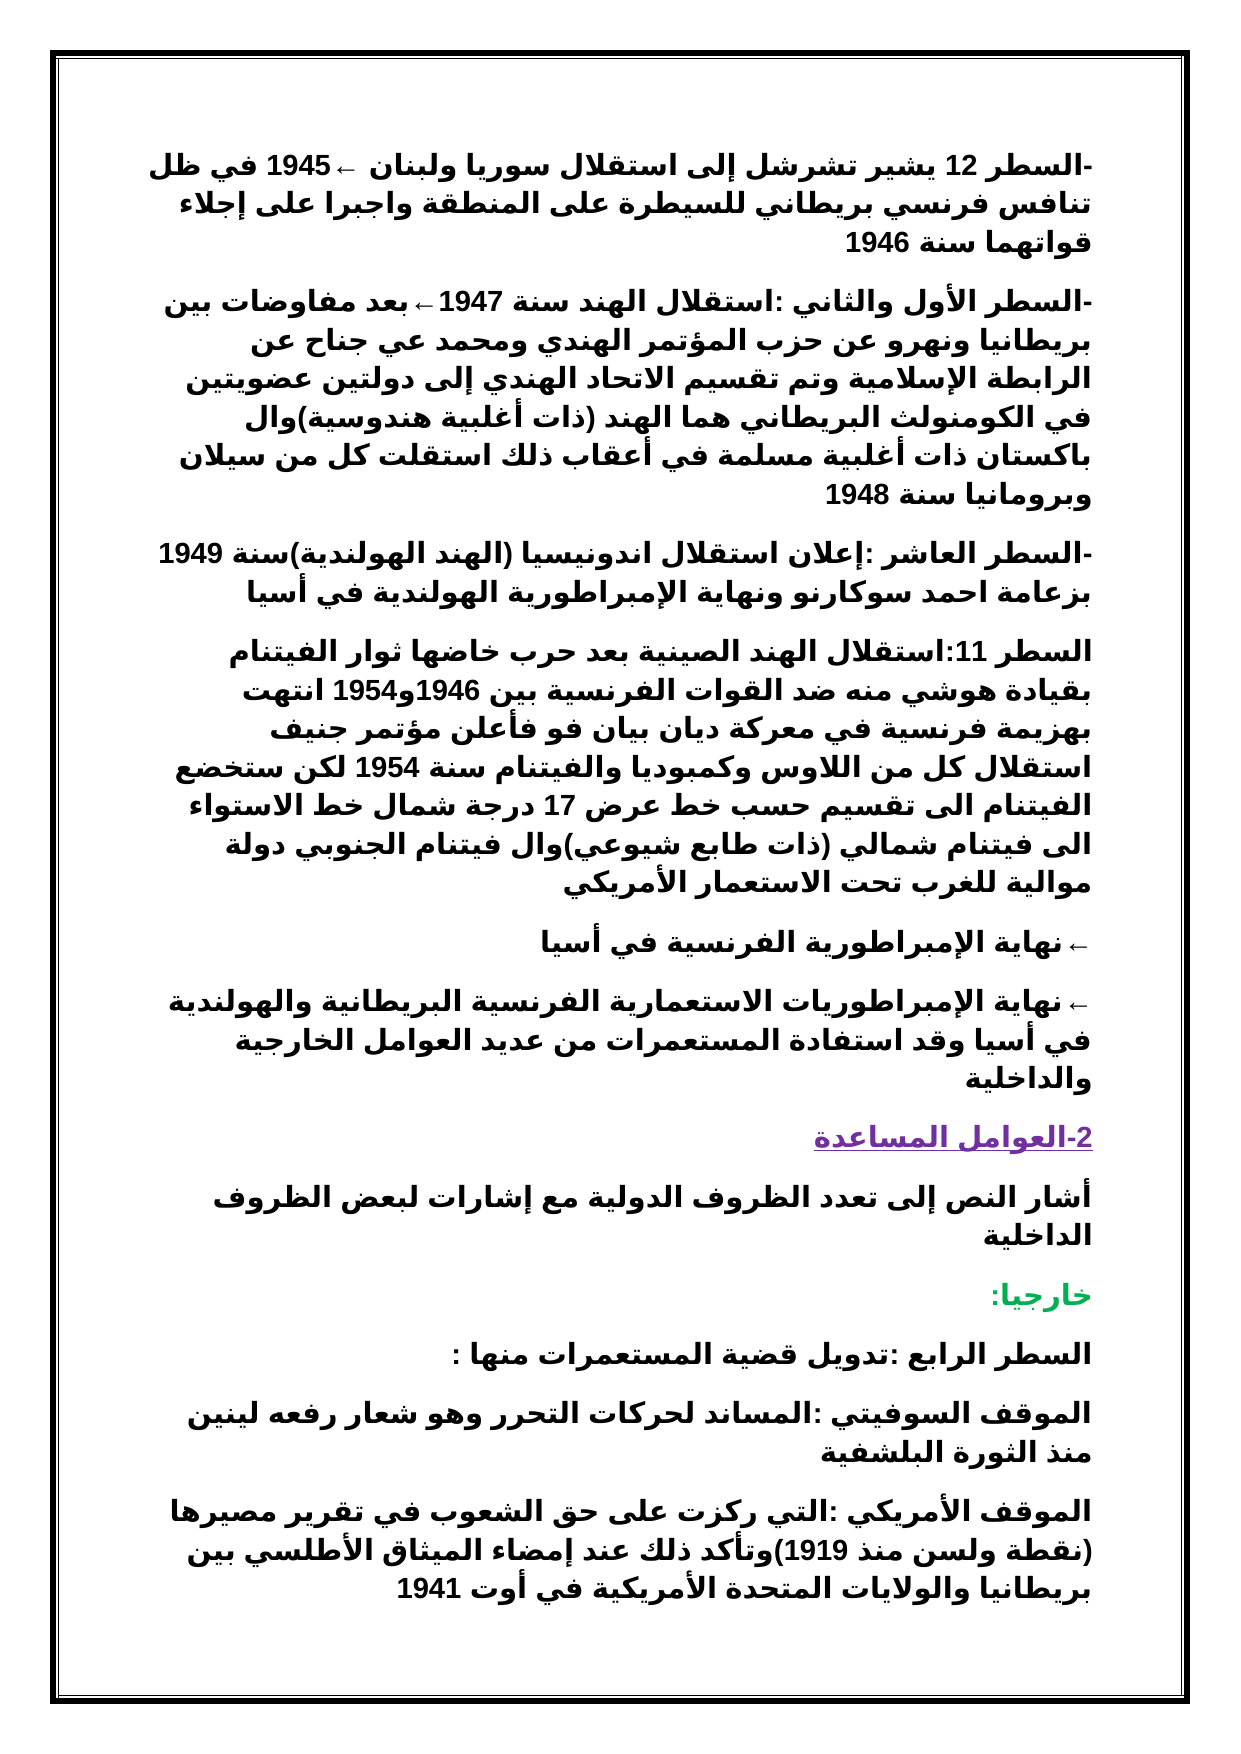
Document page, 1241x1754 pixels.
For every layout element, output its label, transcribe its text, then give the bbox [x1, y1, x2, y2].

text -السطر 12 يشير تشرشل إلى استقلال سوريا ولبنان ←1945 في ظل تنافس فرنسي بريطاني للسيطرة على المنطقة واجبرا على إجلاء قواتهما سنة 1946 [147, 147, 1093, 258]
text السطر الرابع :تدويل قضية المستعمرات منها : [147, 1337, 1093, 1371]
text خارجيا: [147, 1278, 1093, 1311]
text السطر 11:استقلال الهند الصينية بعد حرب خاضها ثوار الفيتنام بقيادة هوشي منه ضد القوات الفرنسية بين 1946و1954 انتهت بهزيمة فرنسية في معركة ديان بيان فو فأعلن مؤتمر جنيف استقلال كل من اللاوس وكمبوديا والفيتنام سنة 1954 لكن ستخضع الفيتنام الى تقسيم حسب خط عرض 17 درجة شمال خط الاستواء الى فيتنام شمالي (ذات طابع شيوعي)وال فيتنام الجنوبي دولة موالية للغرب تحت الاستعمار الأمريكي [147, 634, 1093, 899]
text ←نهاية الإمبراطورية الفرنسية في أسيا [147, 924, 1093, 958]
text الموقف السوفيتي :المساند لحركات التحرر وهو شعار رفعه لينين منذ الثورة البلشفية [147, 1396, 1093, 1468]
text الموقف الأمريكي :التي ركزت على حق الشعوب في تقرير مصيرها (نقطة ولسن منذ 1919)وتأكد ذلك عند إمضاء الميثاق الأطلسي بين بريطانيا والولايات المتحدة الأمريكية في أوت 1941 [147, 1494, 1093, 1605]
text أشار النص إلى تعدد الظروف الدولية مع إشارات لبعض الظروف الداخلية [147, 1180, 1093, 1252]
text ←نهاية الإمبراطوريات الاستعمارية الفرنسية البريطانية والهولندية في أسيا وقد استفادة المستعمرات من عديد العوامل الخارجية والداخلية [147, 984, 1093, 1094]
text -السطر العاشر :إعلان استقلال اندونيسيا (الهند الهولندية)سنة 1949 بزعامة احمد سوكارنو ونهاية الإمبراطورية الهولندية في أسيا [147, 536, 1093, 608]
text 2-العوامل المساعدة [147, 1120, 1093, 1154]
text -السطر الأول والثاني :استقلال الهند سنة 1947←بعد مفاوضات بين بريطانيا ونهرو عن حزب المؤتمر الهندي ومحمد عي جناح عن الرابطة الإسلامية وتم تقسيم الاتحاد الهندي إلى دولتين عضويتين في الكومنولث البريطاني هما الهند (ذات أغلبية هندوسية)وال باكستان ذات أغلبية مسلمة في أعقاب ذلك استقلت كل من سيلان وبرومانيا سنة 1948 [147, 284, 1093, 510]
